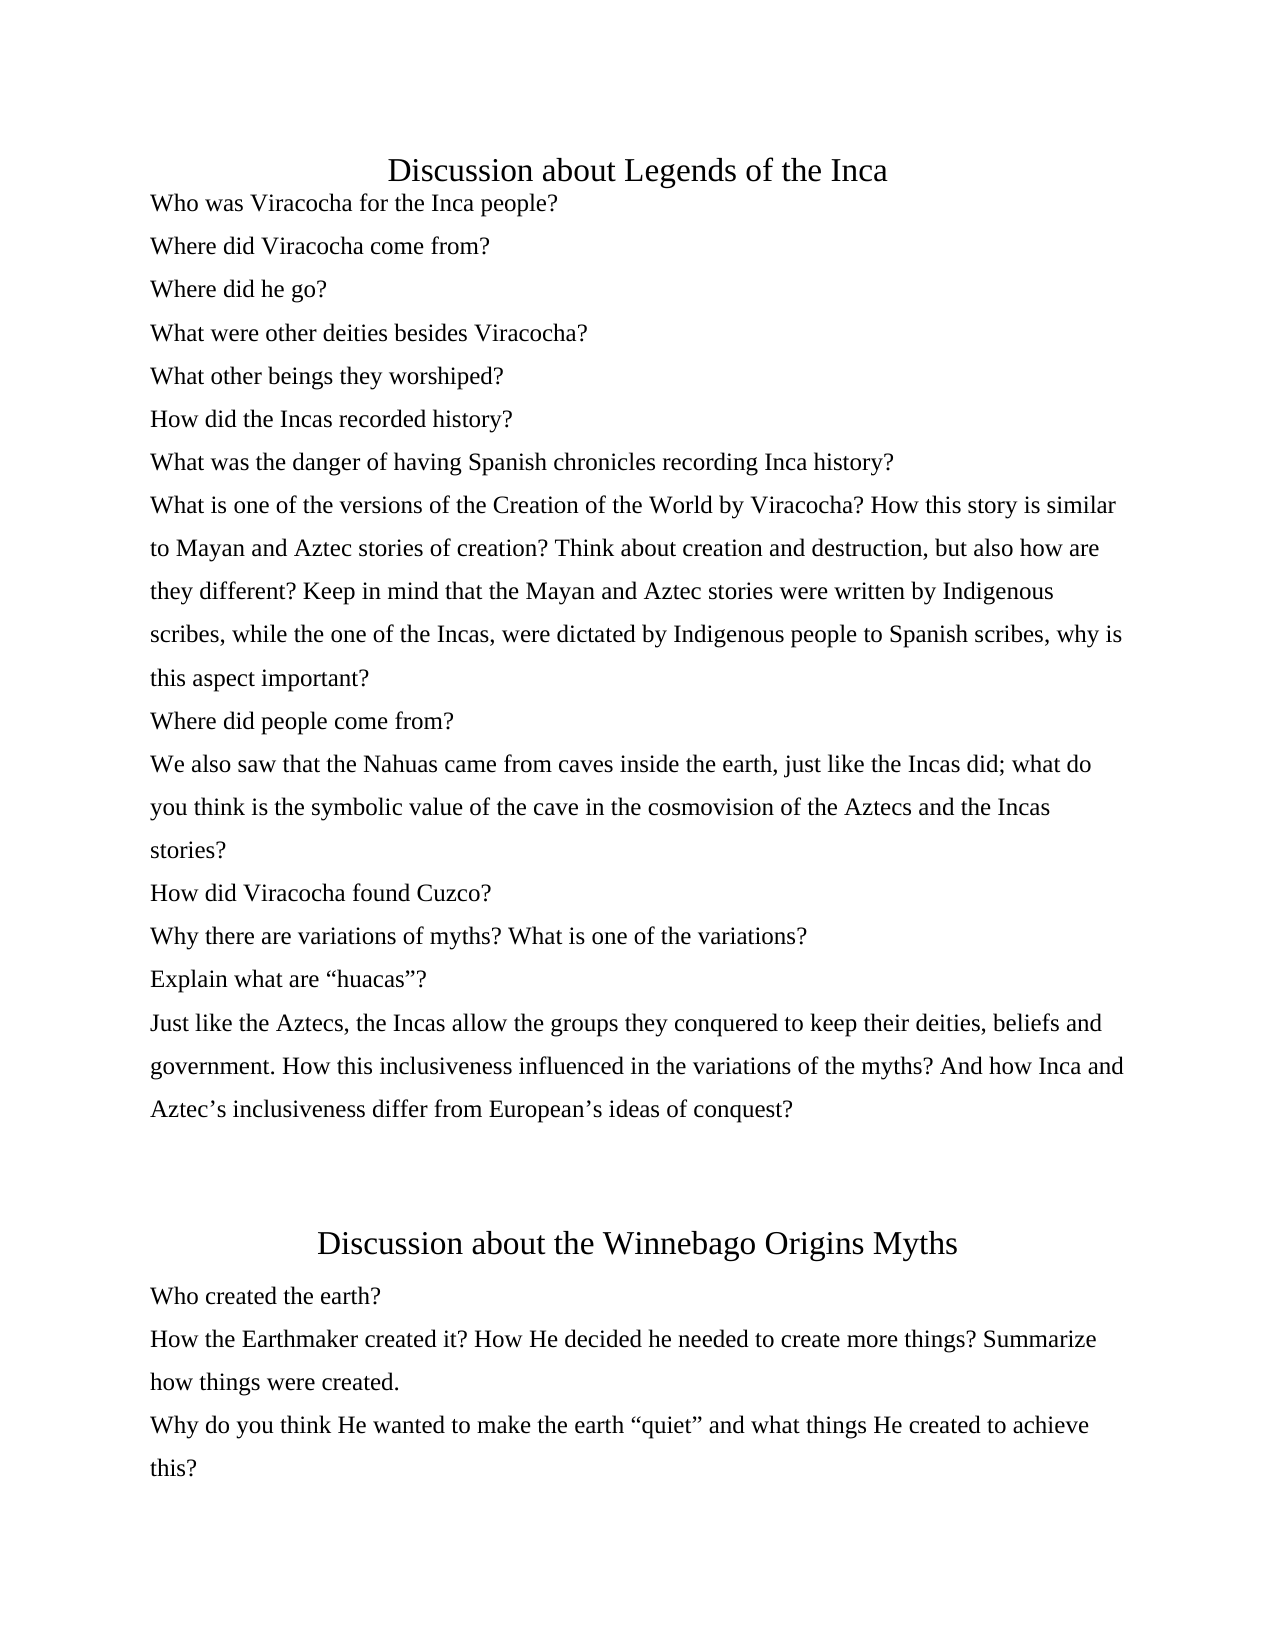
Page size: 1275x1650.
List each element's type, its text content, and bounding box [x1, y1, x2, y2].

text Where did Viracocha come from? [150, 231, 1125, 260]
text What other beings they worshiped? [150, 361, 1125, 389]
text Discussion about Legends of the Inca [150, 150, 1125, 188]
text We also saw that the Nahuas came from caves inside the earth, just like the Incas did; what do you think is the symbolic value of the cave in the cosmovision of the Aztecs and the Incas stories? [150, 749, 1125, 864]
text Who was Viracocha for the Inca people? [150, 188, 1125, 217]
text What is one of the versions of the Creation of the World by Viracocha? How this story is similar to Mayan and Aztec stories of creation? Think about creation and destruction, but also how are they different? Keep in mind that the Mayan and Aztec stories were written by Indigenous scribes, while the one of the Incas, were dictated by Indigenous people to Spanish scribes, why is this aspect important? [150, 490, 1125, 691]
text How did Viracocha found Cuzco? [150, 878, 1125, 907]
text Where did people come from? [150, 706, 1125, 734]
text Where did he go? [150, 274, 1125, 303]
text How did the Incas recorded history? [150, 404, 1125, 433]
text How the Earthmaker created it? How He decided he needed to create more things? Summarize how things were created. [150, 1324, 1125, 1396]
text Discussion about the Winnebago Origins Myths [150, 1223, 1125, 1262]
text Why there are variations of myths? What is one of the variations? [150, 921, 1125, 950]
text Who created the earth? [150, 1281, 1125, 1309]
text Why do you think He wanted to make the earth “quiet” and what things He created to achieve this? [150, 1410, 1125, 1482]
text Just like the Aztecs, the Incas allow the groups they conquered to keep their deities, beliefs and government. How this inclusiveness influenced in the variations of the myths? And how Inca and Aztec’s inclusiveness differ from European’s ideas of conquest? [150, 1008, 1125, 1123]
text Explain what are “huacas”? [150, 964, 1125, 993]
text What were other deities besides Viracocha? [150, 318, 1125, 346]
text What was the danger of having Spanish chronicles recording Inca history? [150, 447, 1125, 476]
